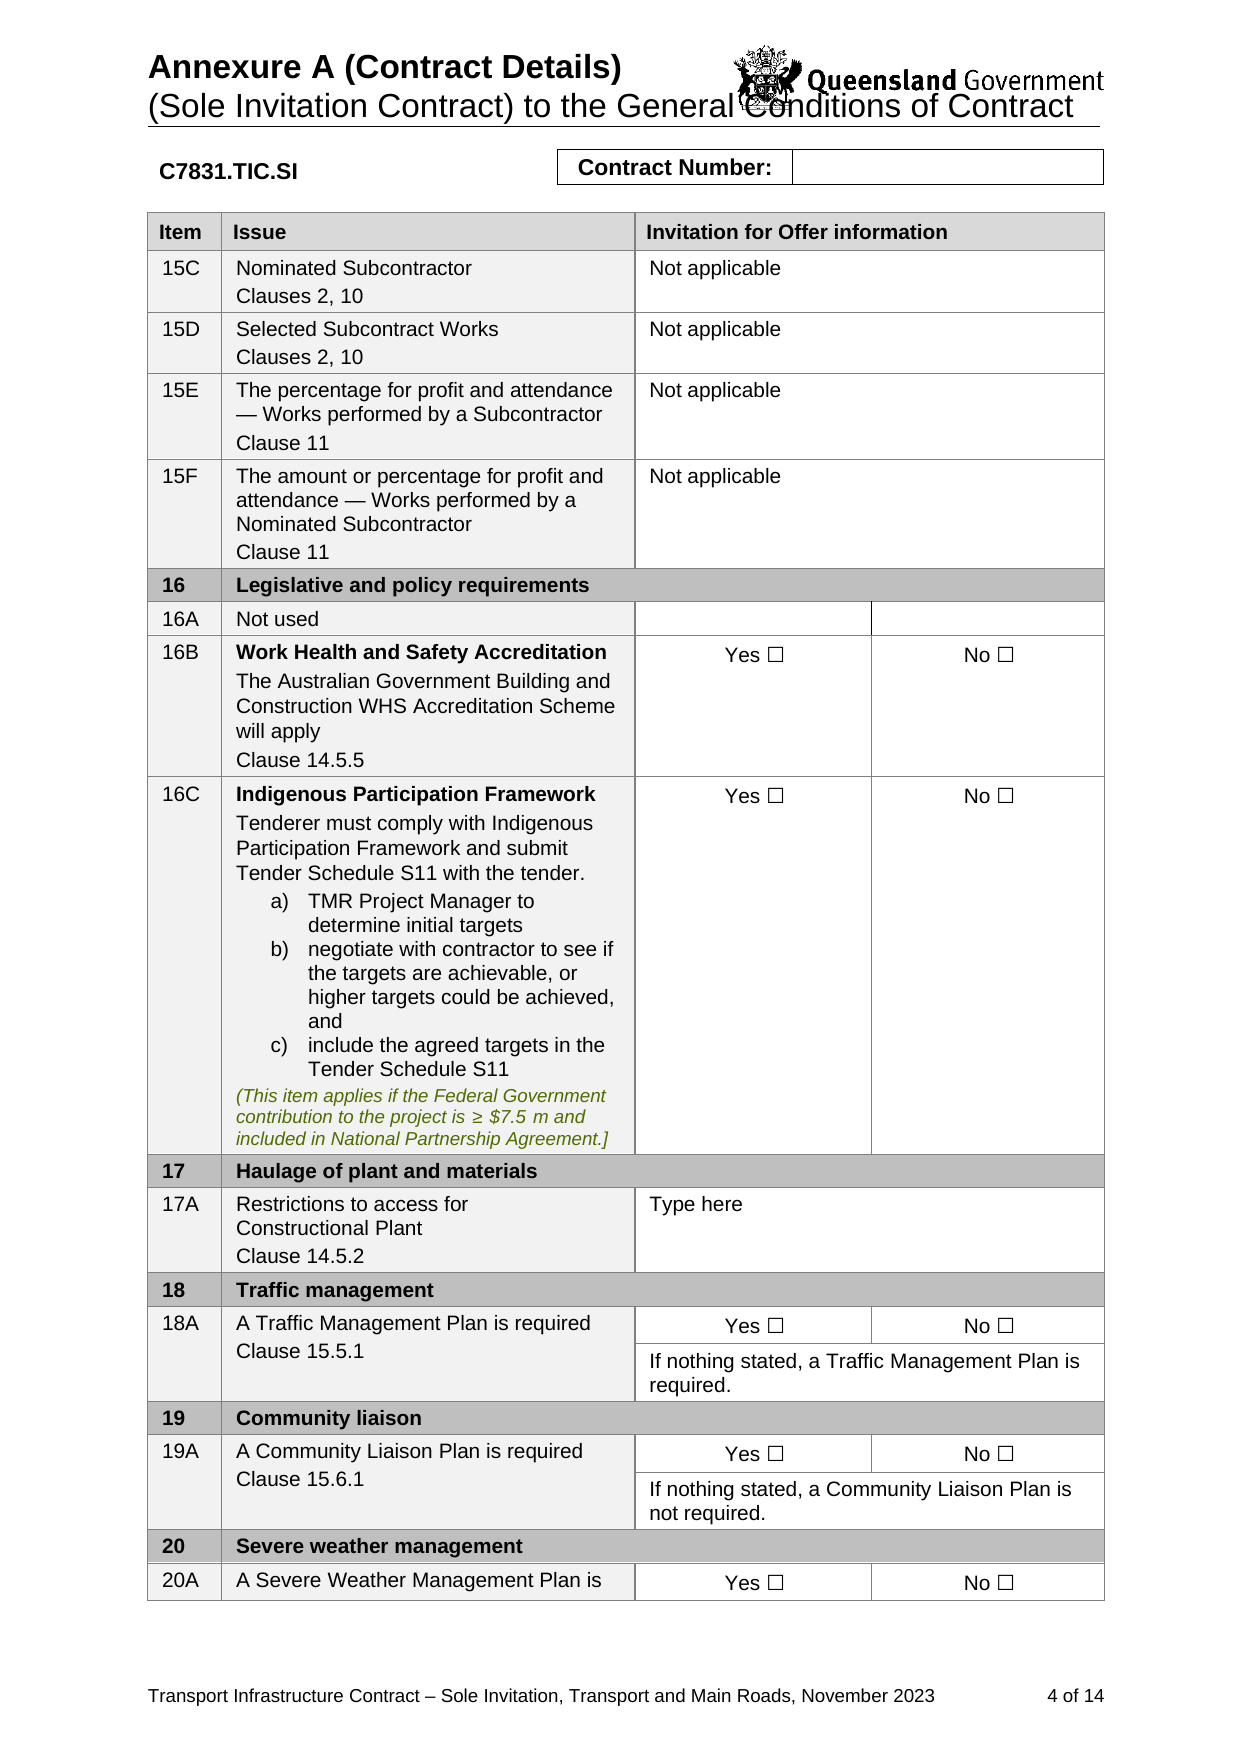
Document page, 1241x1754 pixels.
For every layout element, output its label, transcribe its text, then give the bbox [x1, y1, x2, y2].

picture [871, 101, 879, 110]
table_cell No [872, 1564, 1104, 1600]
table_cell Legislative and policy requirements [222, 569, 1104, 601]
table_cell 18A [148, 1307, 221, 1401]
table_cell 18 [148, 1273, 221, 1306]
table_header Issue [222, 213, 634, 250]
table_cell A Traffic Management Plan is required Clause 15.5.1 [222, 1307, 634, 1401]
table_cell No [872, 636, 1104, 776]
table_cell [636, 602, 871, 634]
table_cell No [872, 1307, 1104, 1343]
table_cell Haulage of plant and materials [222, 1155, 1104, 1187]
table_cell Not applicable [636, 460, 1104, 568]
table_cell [222, 1564, 634, 1600]
table_cell 16 [148, 569, 221, 601]
table_cell Work Health and Safety Accreditation The Australian Government Building and Construction WHS Accreditation Scheme will apply Clause 14.5.5 [222, 636, 634, 776]
table_cell Nominated Subcontractor Clauses 2, 10 [222, 251, 634, 312]
table_cell Severe weather management [222, 1530, 1104, 1562]
table_cell Yes [636, 777, 871, 1153]
table_cell 20A [148, 1564, 221, 1600]
table_cell Not used [222, 602, 634, 634]
table_cell 15E [148, 374, 221, 458]
table_header Invitation for Offer information [636, 213, 1104, 250]
table_cell [872, 602, 1104, 634]
table_header Item [148, 213, 221, 250]
table_cell The amount or percentage for profit and attendance — Works performed by a Nominated Subcontractor Clause 11 [222, 460, 634, 568]
table_cell Not applicable [636, 313, 1104, 373]
table_cell 17 [148, 1155, 221, 1187]
table_cell 15F [148, 460, 221, 568]
picture [995, 101, 1003, 110]
picture [851, 101, 861, 110]
table_cell Not applicable [636, 251, 1104, 312]
table_cell Selected Subcontract Works Clauses 2, 10 [222, 313, 634, 373]
table_cell Yes [636, 1435, 871, 1472]
table_cell Yes [636, 636, 871, 776]
table_cell A Community Liaison Plan is required Clause 15.6.1 [222, 1435, 634, 1529]
table_cell If nothing stated, a Community Liaison Plan is not required. [636, 1473, 1104, 1529]
table_cell The percentage for profit and attendance — Works performed by a Subcontractor Clause 11 [222, 374, 634, 458]
table_cell If nothing stated, a Traffic Management Plan is required. [636, 1344, 1104, 1401]
table_cell 19 [148, 1402, 221, 1434]
picture [809, 101, 818, 110]
table_cell Yes [636, 1307, 871, 1343]
table_cell 16C [148, 777, 221, 1153]
picture [733, 45, 1104, 110]
table_cell 20 [148, 1530, 221, 1562]
table_cell Community liaison [222, 1402, 1104, 1434]
picture [975, 101, 985, 110]
picture [772, 101, 782, 110]
table_cell 15C [148, 251, 221, 312]
picture [914, 101, 924, 110]
table_cell Traffic management [222, 1273, 1104, 1306]
table_cell 17A [148, 1188, 221, 1272]
table_cell 15D [148, 313, 221, 373]
table_cell 19A [148, 1435, 221, 1529]
table_cell 16A [148, 602, 221, 634]
table_cell Restrictions to access for Constructional Plant Clause 14.5.2 [222, 1188, 634, 1272]
table_cell 16B [148, 636, 221, 776]
table_cell No [872, 777, 1104, 1153]
table_cell Yes [636, 1564, 871, 1600]
table_cell No [872, 1435, 1104, 1472]
picture [791, 101, 799, 110]
table_cell Indigenous Participation Framework Tenderer must comply with Indigenous Participation Framework and submit Tender Schedule S11 with the tender. TMR Project Manager to determine initial targets negotiate with contractor to see if the targets are achievable, or higher targets could be achieved, and include the agreed targets in the Tender Schedule S11 (This item applies if the Federal Government contribution to the project is ≥ $7.5 m and included in National Partnership Agreement.] [222, 777, 634, 1153]
table_cell Not applicable [636, 374, 1104, 458]
